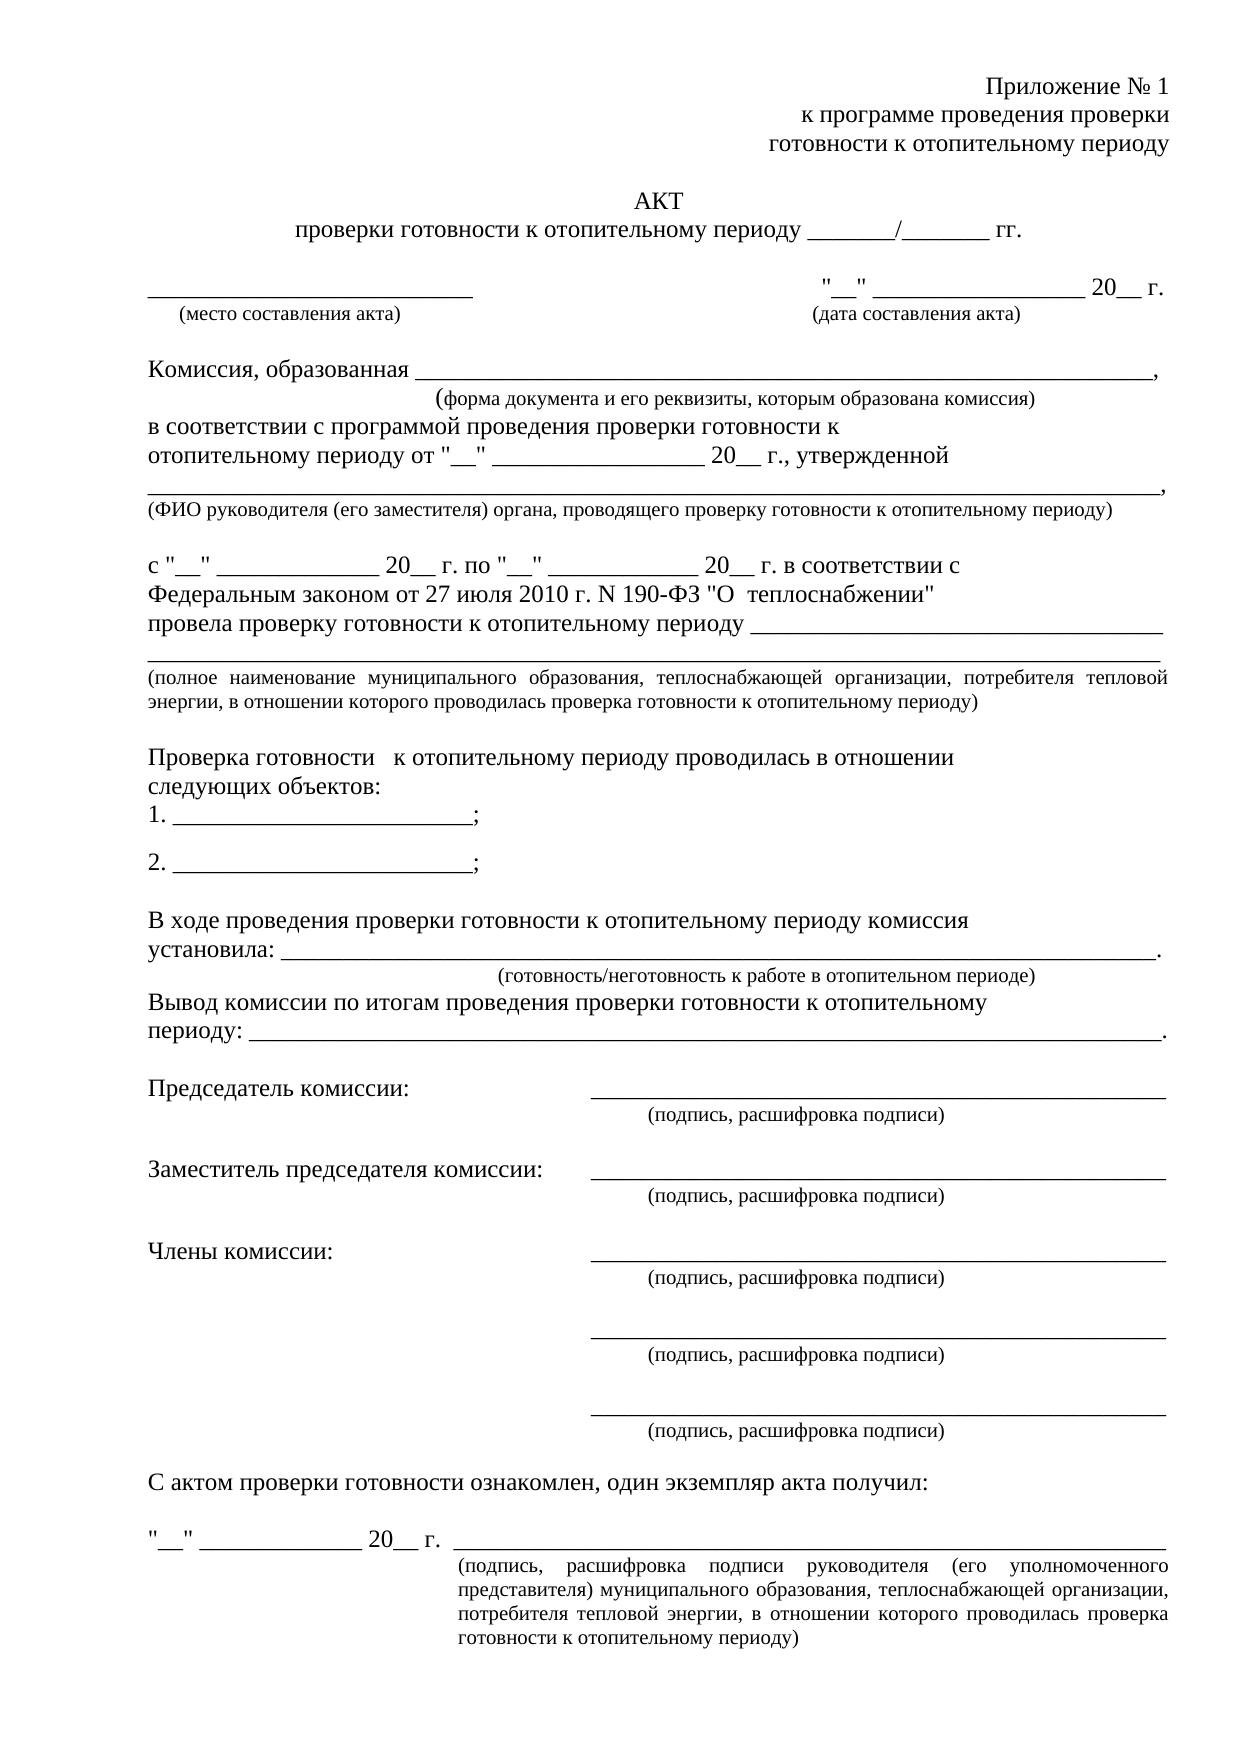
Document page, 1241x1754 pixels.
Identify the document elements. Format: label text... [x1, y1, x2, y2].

text (форма документа и его реквизиты, которым образована комиссия) [148, 382, 1169, 411]
text "__" _____________ 20__ г. _________________________________________________________ [148, 1524, 1169, 1553]
text следующих объектов: [148, 771, 1169, 799]
text (ФИО руководителя (его заместителя) органа, проводящего проверку готовности к отопительному периоду) [148, 497, 1169, 521]
text (подпись, расшифровка подписи) [148, 1102, 1169, 1126]
text Вывод комиссии по итогам проведения проверки готовности к отопительному [148, 987, 1169, 1015]
text АКТ [148, 186, 1169, 214]
text 2. ________________________; [148, 847, 1169, 876]
text Председатель комиссии: ______________________________________________ [148, 1073, 1169, 1102]
text __________________________ "__" _________________ 20__ г. [148, 272, 1169, 301]
text Проверка готовности к отопительному периоду проводилась в отношении [148, 742, 1169, 771]
text _________________________________________________________________________________, [148, 469, 1169, 497]
text (подпись, расшифровка подписи) [148, 1342, 1169, 1366]
text к программе проведения проверки [148, 99, 1169, 128]
text С актом проверки готовности ознакомлен, один экземпляр акта получил: [148, 1467, 1169, 1495]
text Федеральным законом от 27 июля . N 190-ФЗ "О теплоснабжении" [148, 579, 1169, 608]
text отопительному периоду от "__" _________________ 20__ г., утвержденной [148, 440, 1169, 469]
text ______________________________________________ [517, 1390, 1169, 1418]
text проверки готовности к отопительному периоду _______/_______ гг. [148, 214, 1169, 243]
text (полное наименование муниципального образования, теплоснабжающей организации, потребителя тепловой энергии, в отношении которого проводилась проверка готовности к отопительному периоду) [148, 665, 1169, 713]
text (подпись, расшифровка подписи) [148, 1183, 1169, 1207]
text Комиссия, образованная ___________________________________________________________, [148, 354, 1169, 382]
text (подпись, расшифровка подписи) [148, 1418, 1169, 1442]
text (готовность/неготовность к работе в отопительном периоде) [148, 962, 1169, 987]
text Приложение № 1 [148, 71, 1169, 99]
text провела проверку готовности к отопительному периоду _________________________________ [148, 608, 1169, 636]
text в соответствии с программой проведения проверки готовности к [148, 411, 1169, 440]
text В ходе проведения проверки готовности к отопительному периоду комиссия [148, 905, 1169, 934]
text Заместитель председателя комиссии: ______________________________________________ [148, 1154, 1169, 1183]
text с "__" _____________ 20__ г. по "__" ____________ 20__ г. в соответствии с [148, 550, 1169, 579]
text 1. ________________________; [148, 799, 1169, 828]
text периоду: _________________________________________________________________________. [148, 1015, 1169, 1044]
text готовности к отопительному периоду [148, 128, 1169, 157]
text ______________________________________________ [517, 1313, 1169, 1342]
text _________________________________________________________________________________ [148, 636, 1169, 665]
text Члены комиссии: ______________________________________________ [148, 1236, 1169, 1265]
text (подпись, расшифровка подписи) [148, 1265, 1169, 1289]
text (место составления акта) (дата составления акта) [148, 301, 1169, 325]
text (подпись, расшифровка подписи руководителя (его уполномоченного представителя) муниципального образования, теплоснабжающей организации, потребителя тепловой энергии, в отношении которого проводилась проверка готовности к отопительному периоду) [458, 1553, 1169, 1649]
text установила: ______________________________________________________________________. [148, 934, 1169, 962]
